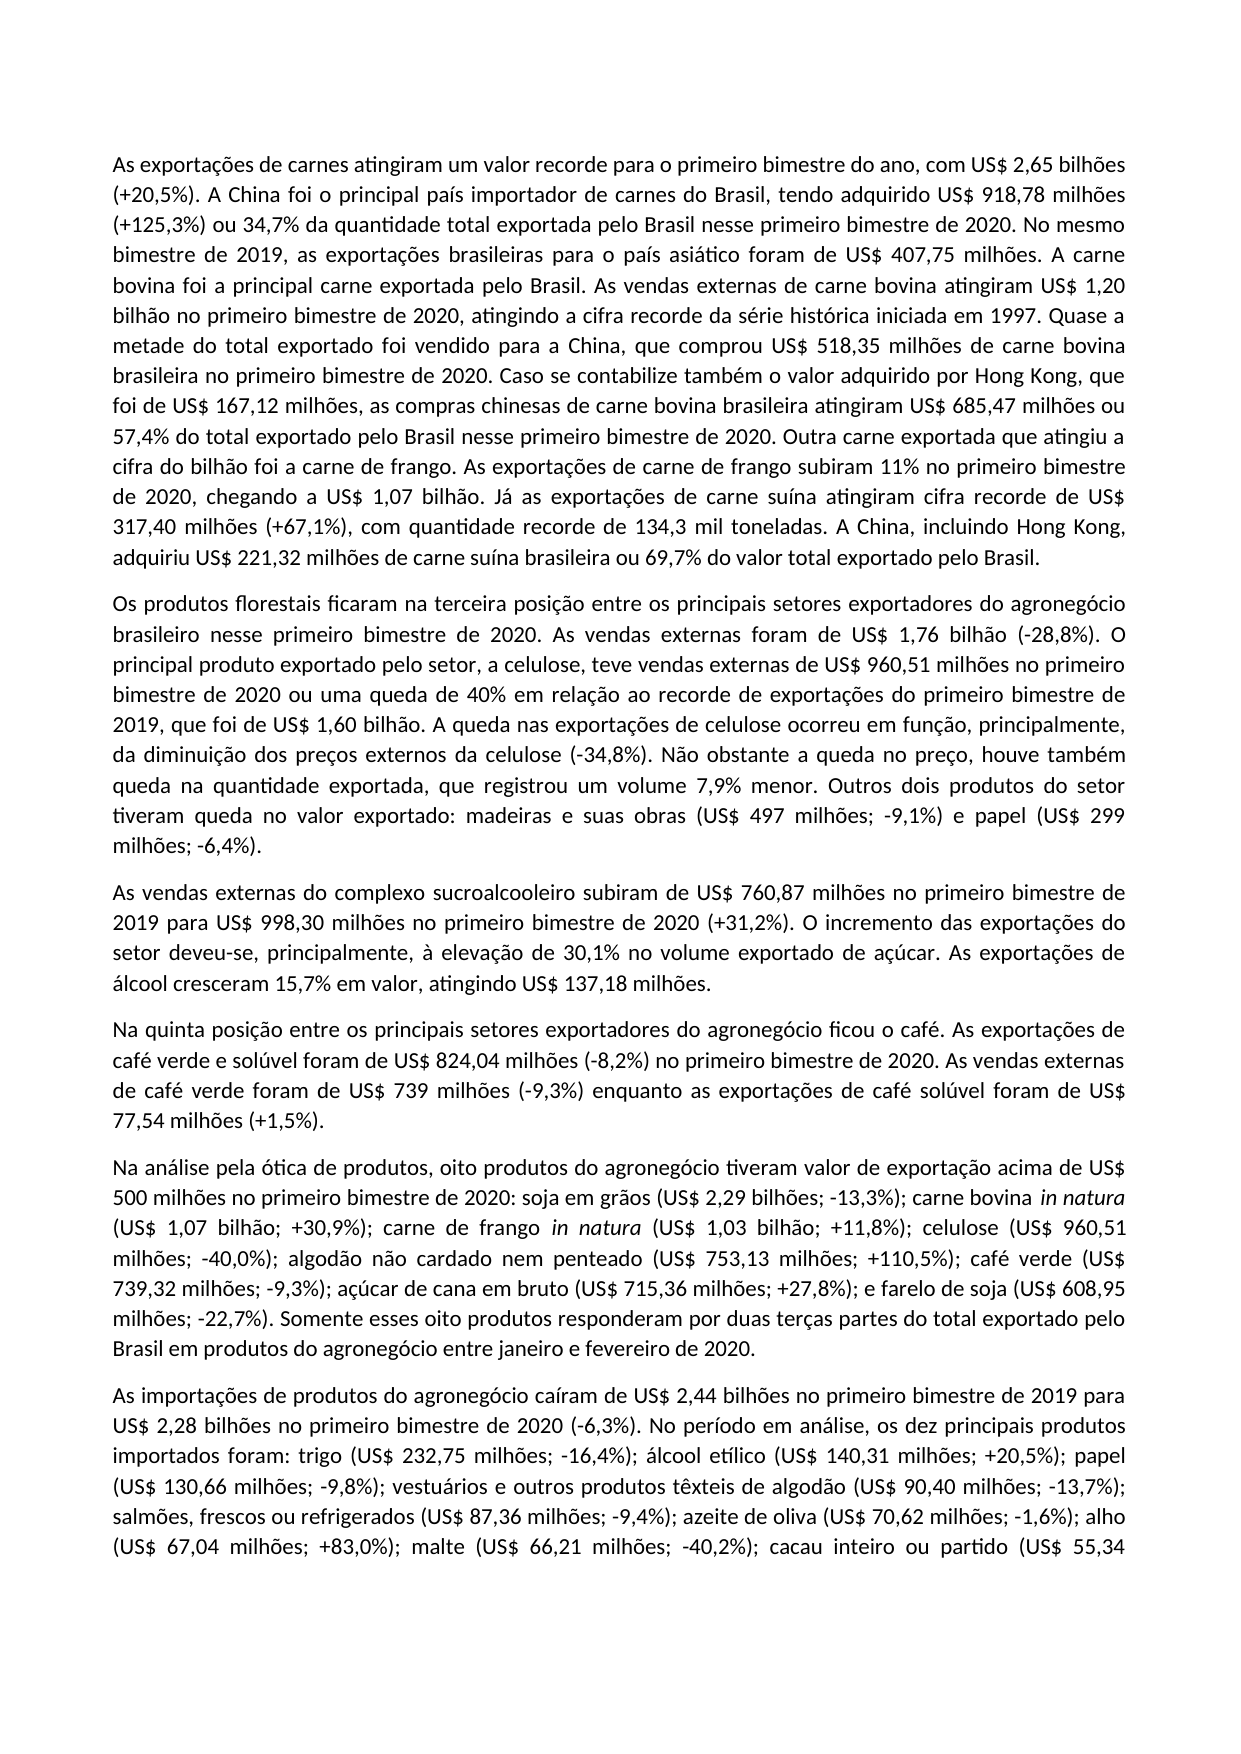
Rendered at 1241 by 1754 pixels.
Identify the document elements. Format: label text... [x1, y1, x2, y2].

text Os produtos florestais ficaram na terceira posição entre os principais setores exportadores do agronegócio brasileiro nesse primeiro bimestre de 2020. As vendas externas foram de US$ 1,76 bilhão (-28,8%). O principal produto exportado pelo setor, a celulose, teve vendas externas de US$ 960,51 milhões no primeiro bimestre de 2020 ou uma queda de 40% em relação ao recorde de exportações do primeiro bimestre de 2019, que foi de US$ 1,60 bilhão. A queda nas exportações de celulose ocorreu em função, principalmente, da diminuição dos preços externos da celulose (-34,8%). Não obstante a queda no preço, houve também queda na quantidade exportada, que registrou um volume 7,9% menor. Outros dois produtos do setor tiveram queda no valor exportado: madeiras e suas obras (US$ 497 milhões; -9,1%) e papel (US$ 299 milhões; -6,4%). [112, 589, 1128, 859]
text As vendas externas do complexo sucroalcooleiro subiram de US$ 760,87 milhões no primeiro bimestre de 2019 para US$ 998,30 milhões no primeiro bimestre de 2020 (+31,2%). O incremento das exportações do setor deveu-se, principalmente, à elevação de 30,1% no volume exportado de açúcar. As exportações de álcool cresceram 15,7% em valor, atingindo US$ 137,18 milhões. [112, 878, 1128, 997]
text Na quinta posição entre os principais setores exportadores do agronegócio ficou o café. As exportações de café verde e solúvel foram de US$ 824,04 milhões (-8,2%) no primeiro bimestre de 2020. As vendas externas de café verde foram de US$ 739 milhões (-9,3%) enquanto as exportações de café solúvel foram de US$ 77,54 milhões (+1,5%). [112, 1016, 1128, 1134]
text Na análise pela ótica de produtos, oito produtos do agronegócio tiveram valor de exportação acima de US$ 500 milhões no primeiro bimestre de 2020: soja em grãos (US$ 2,29 bilhões; -13,3%); carne bovina in natura (US$ 1,07 bilhão; +30,9%); carne de frango in natura (US$ 1,03 bilhão; +11,8%); celulose (US$ 960,51 milhões; -40,0%); algodão não cardado nem penteado (US$ 753,13 milhões; +110,5%); café verde (US$ 739,32 milhões; -9,3%); açúcar de cana em bruto (US$ 715,36 milhões; +27,8%); e farelo de soja (US$ 608,95 milhões; -22,7%). Somente esses oito produtos responderam por duas terças partes do total exportado pelo Brasil em produtos do agronegócio entre janeiro e fevereiro de 2020. [112, 1153, 1128, 1362]
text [112, 1381, 1128, 1560]
text As exportações de carnes atingiram um valor recorde para o primeiro bimestre do ano, com US$ 2,65 bilhões (+20,5%). A China foi o principal país importador de carnes do Brasil, tendo adquirido US$ 918,78 milhões (+125,3%) ou 34,7% da quantidade total exportada pelo Brasil nesse primeiro bimestre de 2020. No mesmo bimestre de 2019, as exportações brasileiras para o país asiático foram de US$ 407,75 milhões. A carne bovina foi a principal carne exportada pelo Brasil. As vendas externas de carne bovina atingiram US$ 1,20 bilhão no primeiro bimestre de 2020, atingindo a cifra recorde da série histórica iniciada em 1997. Quase a metade do total exportado foi vendido para a China, que comprou US$ 518,35 milhões de carne bovina brasileira no primeiro bimestre de 2020. Caso se contabilize também o valor adquirido por Hong Kong, que foi de US$ 167,12 milhões, as compras chinesas de carne bovina brasileira atingiram US$ 685,47 milhões ou 57,4% do total exportado pelo Brasil nesse primeiro bimestre de 2020. Outra carne exportada que atingiu a cifra do bilhão foi a carne de frango. As exportações de carne de frango subiram 11% no primeiro bimestre de 2020, chegando a US$ 1,07 bilhão. Já as exportações de carne suína atingiram cifra recorde de US$ 317,40 milhões (+67,1%), com quantidade recorde de 134,3 mil toneladas. A China, incluindo Hong Kong, adquiriu US$ 221,32 milhões de carne suína brasileira ou 69,7% do valor total exportado pelo Brasil. [112, 150, 1128, 571]
